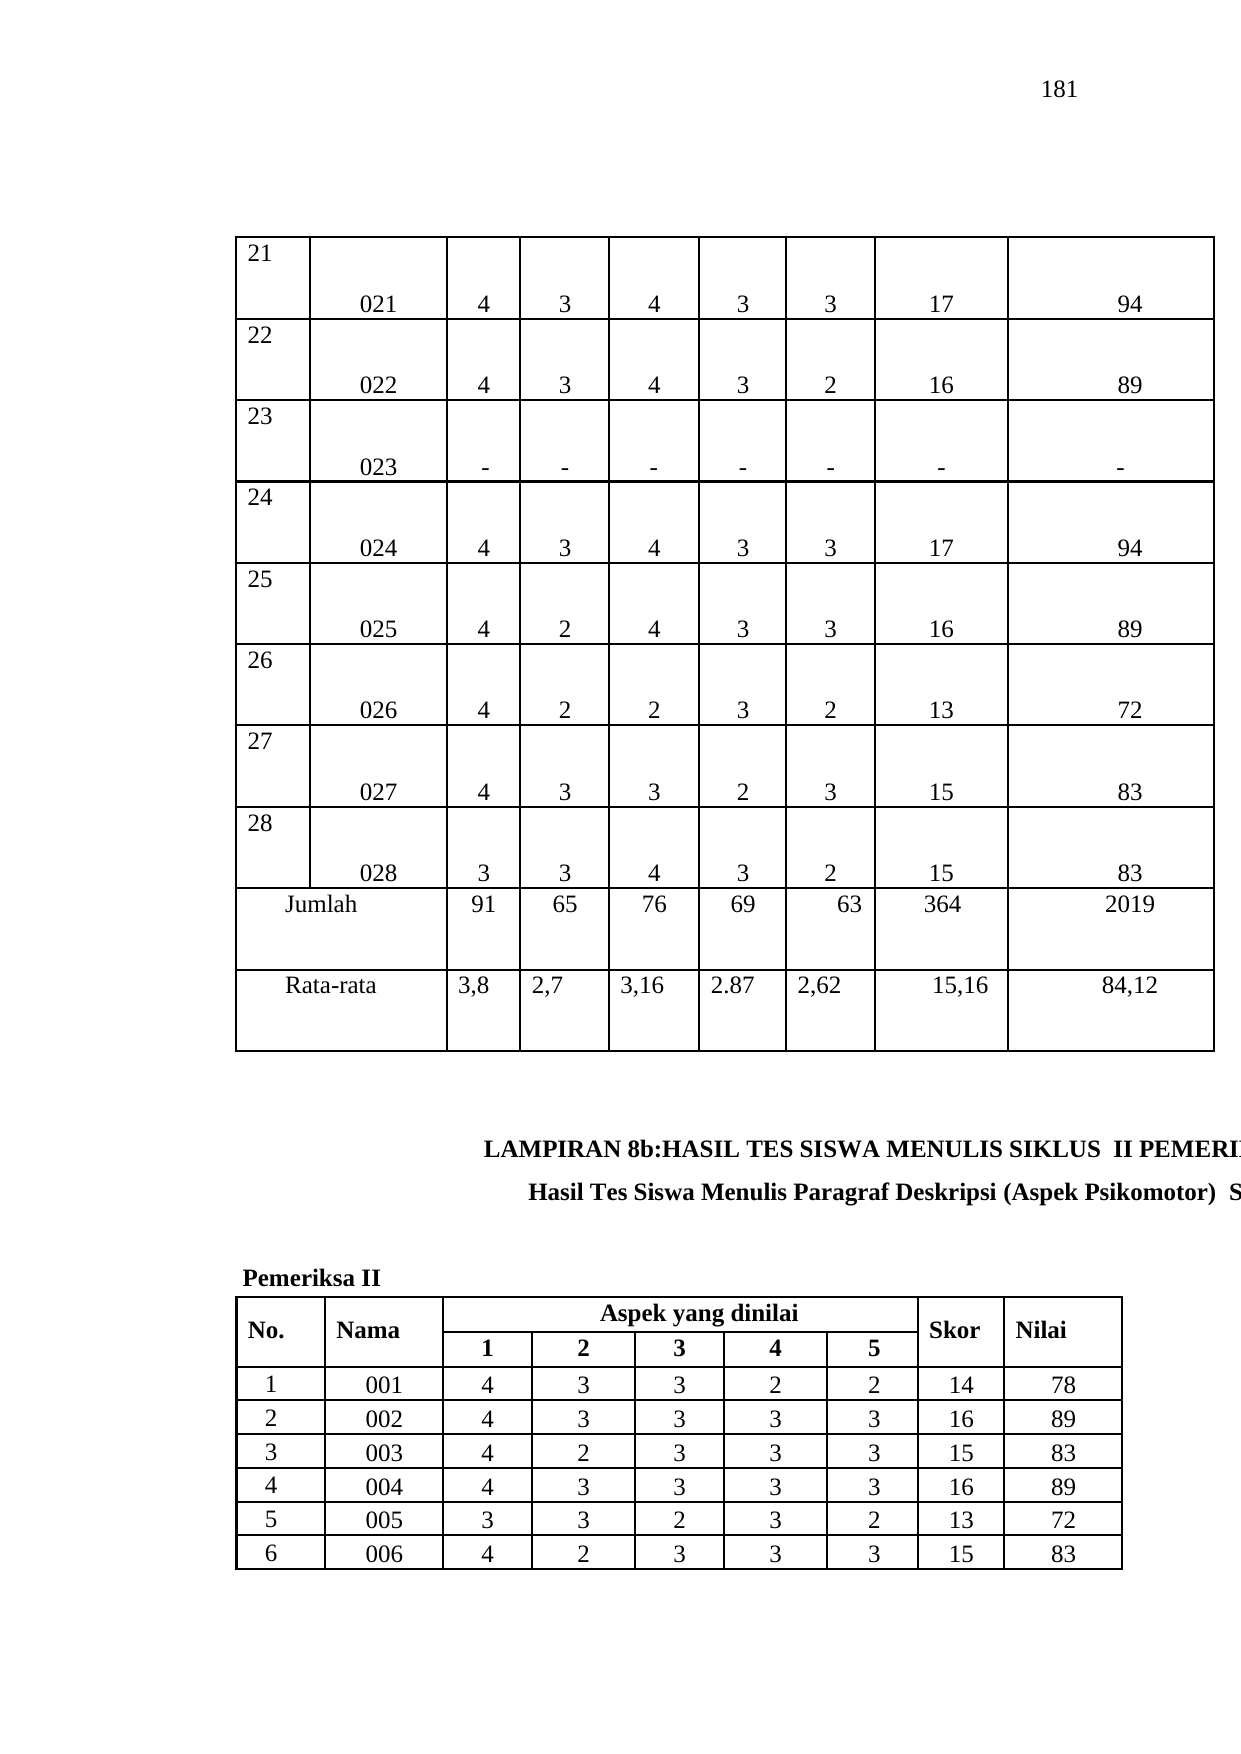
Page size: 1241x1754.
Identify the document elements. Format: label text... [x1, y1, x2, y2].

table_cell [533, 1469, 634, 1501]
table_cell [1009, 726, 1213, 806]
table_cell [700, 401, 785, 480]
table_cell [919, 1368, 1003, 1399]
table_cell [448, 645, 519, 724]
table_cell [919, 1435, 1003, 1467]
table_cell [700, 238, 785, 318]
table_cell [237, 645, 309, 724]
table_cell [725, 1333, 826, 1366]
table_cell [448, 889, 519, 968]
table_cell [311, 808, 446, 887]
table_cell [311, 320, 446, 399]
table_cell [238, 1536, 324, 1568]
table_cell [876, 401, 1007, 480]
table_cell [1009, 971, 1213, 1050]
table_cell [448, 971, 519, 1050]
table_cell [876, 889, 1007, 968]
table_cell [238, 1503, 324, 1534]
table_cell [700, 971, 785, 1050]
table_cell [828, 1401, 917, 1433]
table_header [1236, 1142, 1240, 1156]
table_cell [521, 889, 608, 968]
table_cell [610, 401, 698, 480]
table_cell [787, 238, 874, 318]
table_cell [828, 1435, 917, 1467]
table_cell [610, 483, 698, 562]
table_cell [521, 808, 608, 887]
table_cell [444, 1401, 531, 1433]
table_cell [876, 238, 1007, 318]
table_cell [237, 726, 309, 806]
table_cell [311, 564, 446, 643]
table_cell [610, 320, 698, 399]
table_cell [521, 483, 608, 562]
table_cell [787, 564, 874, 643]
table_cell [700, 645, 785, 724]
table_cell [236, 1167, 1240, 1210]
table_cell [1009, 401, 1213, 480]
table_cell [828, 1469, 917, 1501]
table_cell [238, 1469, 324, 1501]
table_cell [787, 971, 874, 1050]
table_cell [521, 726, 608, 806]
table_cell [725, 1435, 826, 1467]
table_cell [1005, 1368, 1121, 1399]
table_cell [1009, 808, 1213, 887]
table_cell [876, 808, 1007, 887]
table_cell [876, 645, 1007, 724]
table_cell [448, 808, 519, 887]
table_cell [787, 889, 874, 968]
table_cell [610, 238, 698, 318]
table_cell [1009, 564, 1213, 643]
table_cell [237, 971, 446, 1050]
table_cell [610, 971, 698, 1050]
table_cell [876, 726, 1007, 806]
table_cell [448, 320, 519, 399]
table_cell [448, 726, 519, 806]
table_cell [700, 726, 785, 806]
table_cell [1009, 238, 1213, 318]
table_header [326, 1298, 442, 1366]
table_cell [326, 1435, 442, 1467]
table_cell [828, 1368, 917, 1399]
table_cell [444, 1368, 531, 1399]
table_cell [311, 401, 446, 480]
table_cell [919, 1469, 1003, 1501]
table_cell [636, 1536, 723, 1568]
text Pemeriksa II [236, 1263, 1078, 1292]
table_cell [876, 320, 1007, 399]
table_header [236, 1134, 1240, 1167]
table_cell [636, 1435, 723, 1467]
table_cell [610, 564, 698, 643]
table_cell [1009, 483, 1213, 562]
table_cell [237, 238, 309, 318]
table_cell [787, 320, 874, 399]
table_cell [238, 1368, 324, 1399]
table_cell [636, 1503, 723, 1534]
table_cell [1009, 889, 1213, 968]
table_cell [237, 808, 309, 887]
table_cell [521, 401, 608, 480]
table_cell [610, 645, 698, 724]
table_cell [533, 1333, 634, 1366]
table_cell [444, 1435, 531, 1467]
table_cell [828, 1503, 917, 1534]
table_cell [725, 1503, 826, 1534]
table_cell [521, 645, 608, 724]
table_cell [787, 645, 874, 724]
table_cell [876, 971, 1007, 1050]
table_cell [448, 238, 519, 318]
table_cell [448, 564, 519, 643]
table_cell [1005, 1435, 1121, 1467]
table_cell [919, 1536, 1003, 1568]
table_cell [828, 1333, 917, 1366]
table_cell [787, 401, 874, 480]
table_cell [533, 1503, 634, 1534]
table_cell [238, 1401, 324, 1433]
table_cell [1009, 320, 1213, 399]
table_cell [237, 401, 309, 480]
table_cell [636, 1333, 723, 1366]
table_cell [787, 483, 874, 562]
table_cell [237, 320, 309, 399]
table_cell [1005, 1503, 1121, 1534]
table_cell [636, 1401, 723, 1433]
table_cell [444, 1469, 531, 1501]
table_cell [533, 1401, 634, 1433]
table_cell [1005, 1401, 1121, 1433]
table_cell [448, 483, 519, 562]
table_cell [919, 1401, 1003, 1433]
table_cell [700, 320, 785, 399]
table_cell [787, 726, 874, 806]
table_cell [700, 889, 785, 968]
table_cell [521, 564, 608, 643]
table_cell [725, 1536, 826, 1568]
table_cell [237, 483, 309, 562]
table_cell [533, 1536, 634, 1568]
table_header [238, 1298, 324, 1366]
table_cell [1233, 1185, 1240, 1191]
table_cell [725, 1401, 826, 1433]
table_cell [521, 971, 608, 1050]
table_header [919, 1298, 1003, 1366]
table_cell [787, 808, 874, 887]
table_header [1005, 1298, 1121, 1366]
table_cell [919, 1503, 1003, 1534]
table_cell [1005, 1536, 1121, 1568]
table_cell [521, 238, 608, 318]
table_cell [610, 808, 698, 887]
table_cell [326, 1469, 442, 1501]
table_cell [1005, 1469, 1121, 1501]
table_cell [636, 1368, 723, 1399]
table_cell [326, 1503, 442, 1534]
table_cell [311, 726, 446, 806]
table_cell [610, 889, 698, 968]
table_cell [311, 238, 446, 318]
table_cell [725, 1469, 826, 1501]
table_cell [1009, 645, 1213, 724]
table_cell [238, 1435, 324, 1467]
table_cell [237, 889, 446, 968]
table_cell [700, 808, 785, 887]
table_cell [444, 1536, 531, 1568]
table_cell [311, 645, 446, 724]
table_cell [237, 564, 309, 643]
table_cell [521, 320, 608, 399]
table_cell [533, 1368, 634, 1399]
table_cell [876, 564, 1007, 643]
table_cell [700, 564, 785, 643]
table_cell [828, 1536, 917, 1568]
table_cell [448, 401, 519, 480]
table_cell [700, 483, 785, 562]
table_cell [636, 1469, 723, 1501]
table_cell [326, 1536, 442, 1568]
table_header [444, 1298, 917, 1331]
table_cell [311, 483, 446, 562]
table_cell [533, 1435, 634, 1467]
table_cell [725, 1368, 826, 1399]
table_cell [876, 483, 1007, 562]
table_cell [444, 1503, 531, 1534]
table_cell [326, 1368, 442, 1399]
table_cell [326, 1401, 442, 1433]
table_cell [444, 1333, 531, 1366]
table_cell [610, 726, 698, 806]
